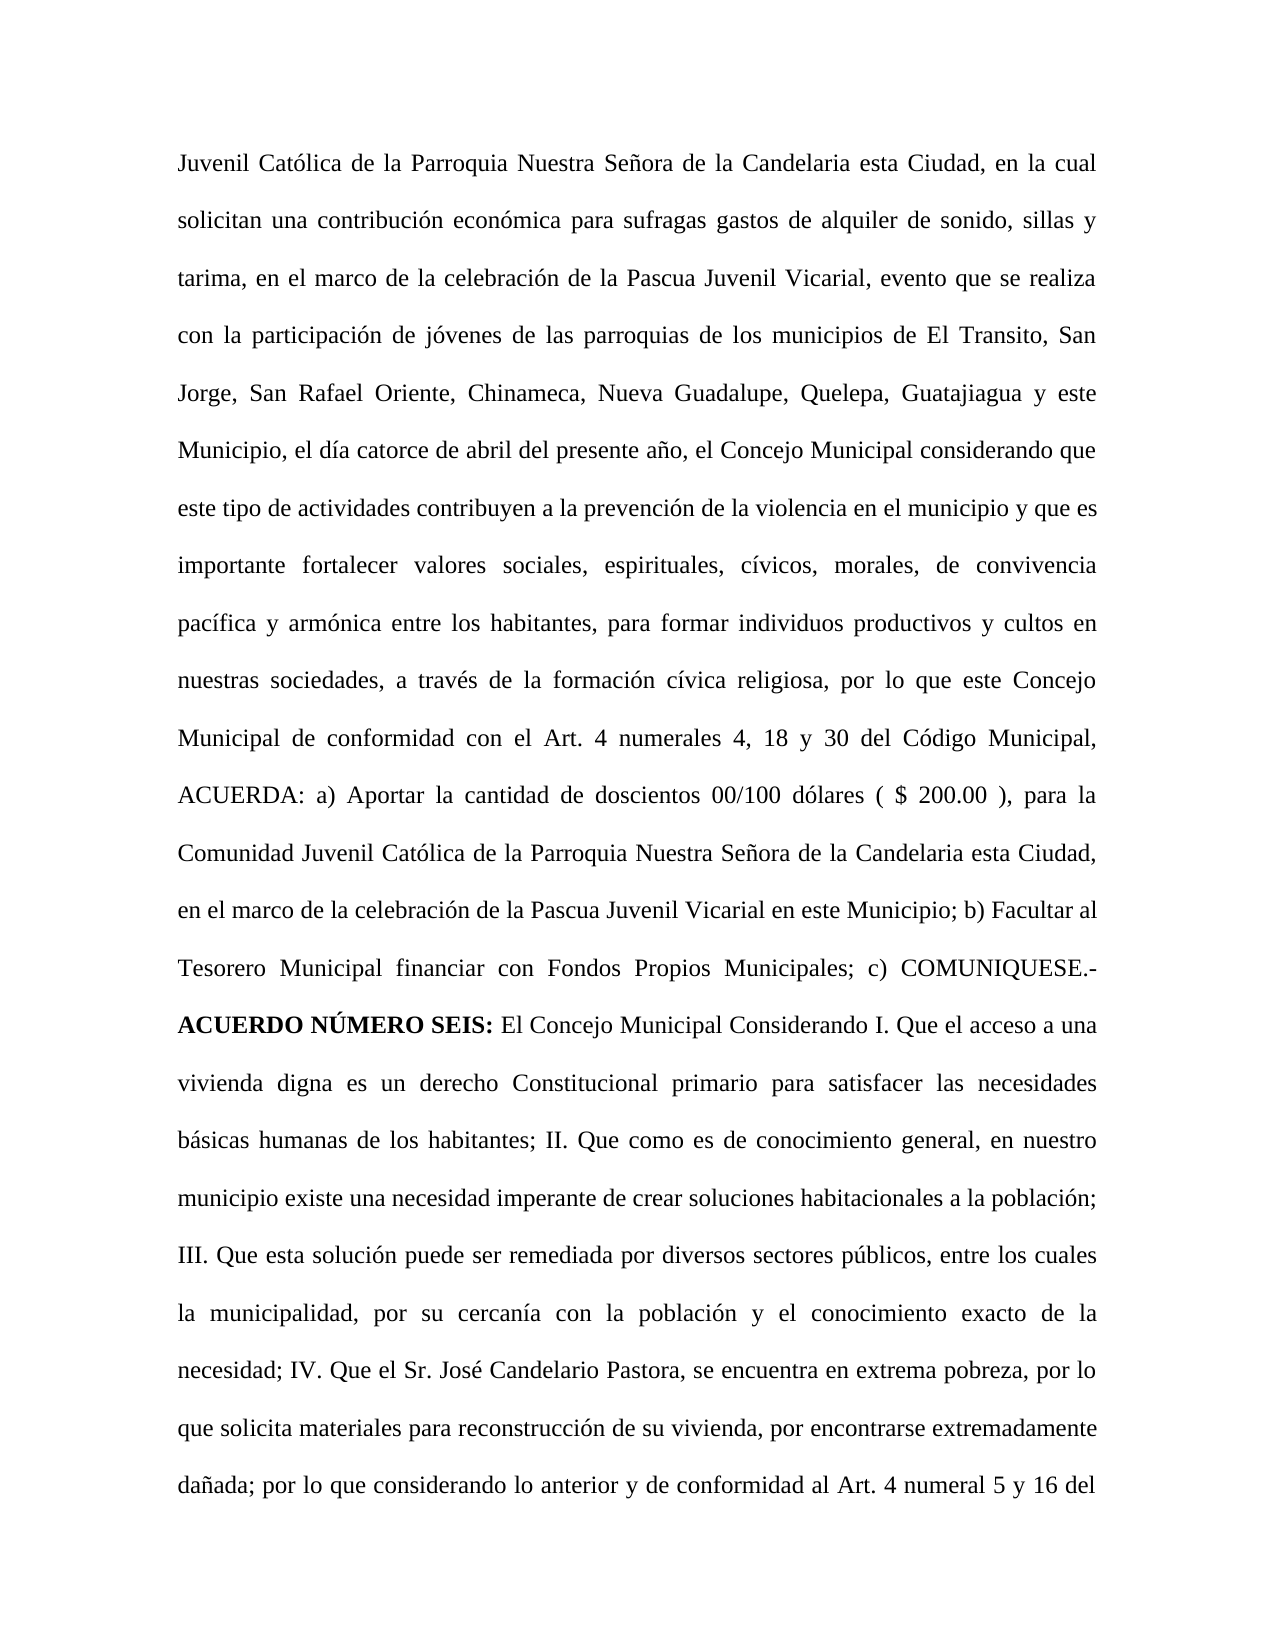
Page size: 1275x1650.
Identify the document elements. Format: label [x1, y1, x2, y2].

text [177, 148, 1098, 1499]
